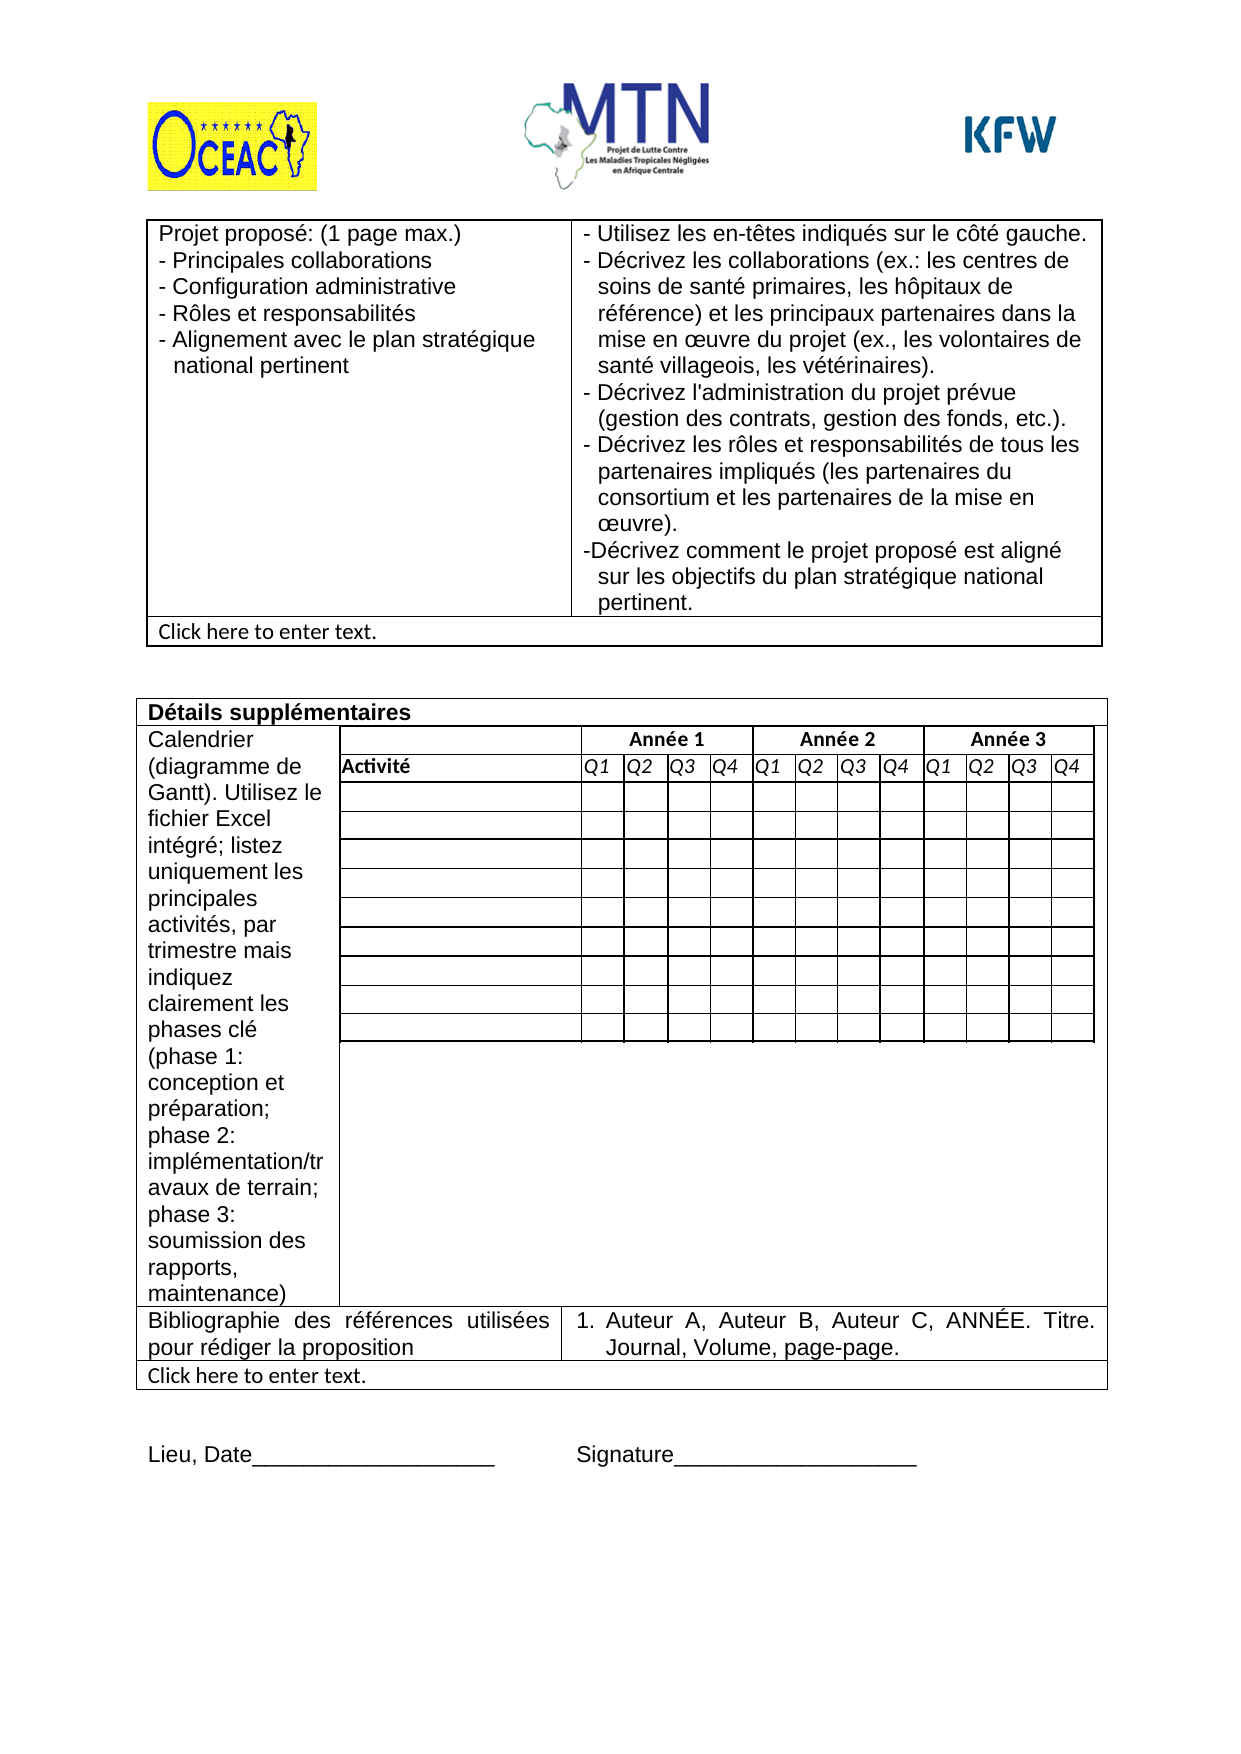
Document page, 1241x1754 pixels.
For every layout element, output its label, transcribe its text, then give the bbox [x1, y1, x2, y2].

picture [518, 73, 718, 191]
table_cell [340, 726, 1107, 1306]
picture [933, 80, 1088, 191]
table_header Détails supplémentaires [137, 699, 1107, 725]
table_cell Auteur A, Auteur B, Auteur C, ANNÉE. Titre. Journal, Volume, page-page. [562, 1307, 1107, 1360]
text Lieu, Date___________________ Signature___________________ [148, 1441, 1092, 1467]
table_cell [148, 617, 1101, 645]
table_cell Bibliographie des références utilisées pour rédiger la proposition [137, 1307, 561, 1360]
table_cell [137, 1361, 1107, 1389]
table_cell Projet proposé: (1 page max.) - Principales collaborations - Configuration administrative - Rôles et responsabilités - Alignement avec le plan stratégique national pertinent [148, 221, 571, 616]
picture [147, 102, 318, 191]
table_cell - Utilisez les en-têtes indiqués sur le côté gauche. - Décrivez les collaborations (ex.: les centres de soins de santé primaires, les hôpitaux de référence) et les principaux partenaires dans la mise en œuvre du projet (ex., les volontaires de santé villageois, les vétérinaires). - Décrivez l'administration du projet prévue (gestion des contrats, gestion des fonds, etc.). - Décrivez les rôles et responsabilités de tous les partenaires impliqués (les partenaires du consortium et les partenaires de la mise en œuvre). -Décrivez comment le projet proposé est aligné sur les objectifs du plan stratégique national pertinent. [572, 221, 1101, 616]
table_cell Calendrier (diagramme de Gantt). Utilisez le fichier Excel intégré; listez uniquement les principales activités, par trimestre mais indiquez clairement les phases clé (phase 1: conception et préparation; phase 2: implémentation/travaux de terrain; phase 3: soumission des rapports, maintenance) [137, 726, 339, 1306]
